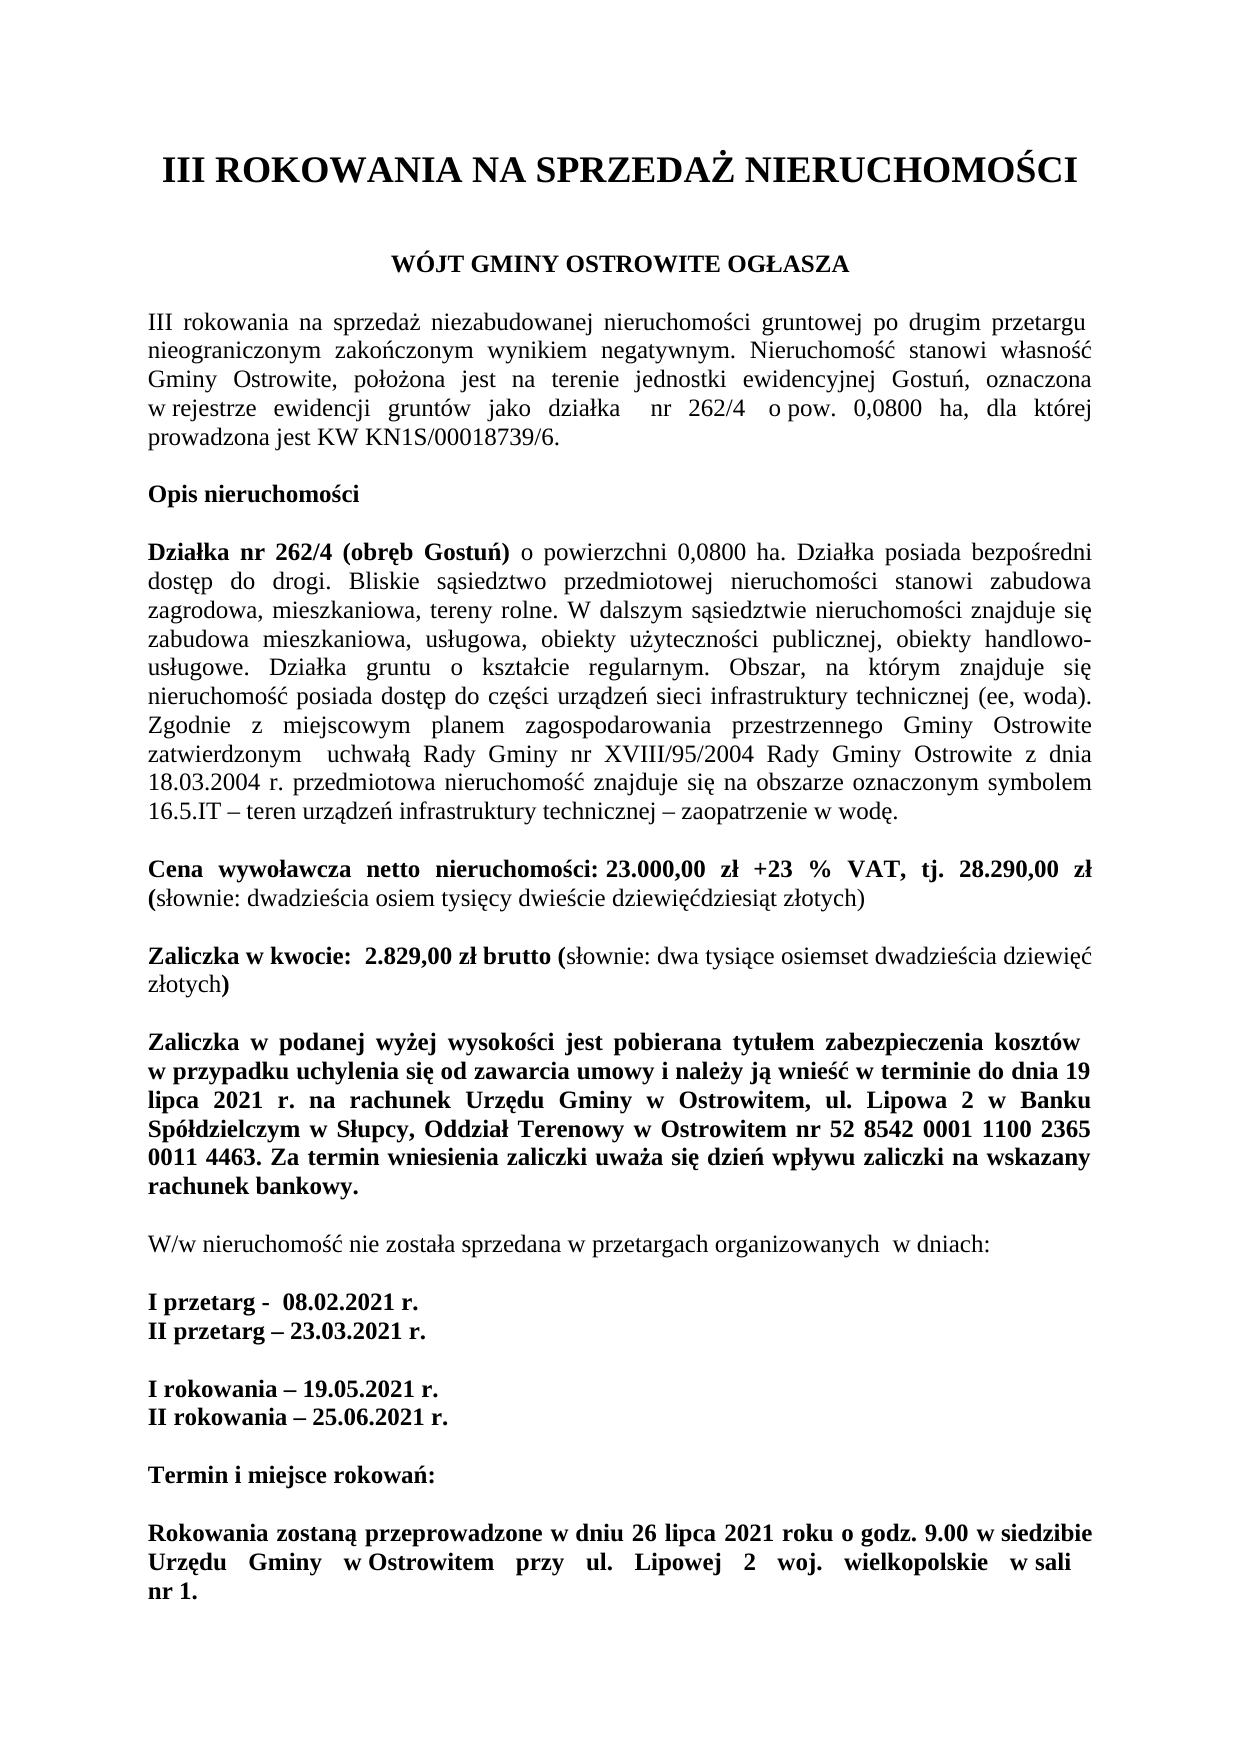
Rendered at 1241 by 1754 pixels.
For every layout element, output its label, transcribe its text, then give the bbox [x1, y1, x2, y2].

text I rokowania – 19.05.2021 r. [148, 1374, 1093, 1402]
text W/w nieruchomość nie została sprzedana w przetargach organizowanych w dniach: [148, 1229, 1093, 1258]
text II rokowania – 25.06.2021 r. [148, 1402, 1093, 1431]
text Opis nieruchomości [148, 479, 1093, 508]
text I przetarg - 08.02.2021 r. II przetarg – 23.03.2021 r. [148, 1287, 1093, 1344]
text Zaliczka w kwocie: 2.829,00 zł brutto (słownie: dwa tysiące osiemset dwadzieścia dziewięć złotych) [148, 941, 1093, 998]
text III rokowania na sprzedaż niezabudowanej nieruchomości gruntowej po drugim przetargu nieograniczonym zakończonym wynikiem negatywnym. Nieruchomość stanowi własność Gminy Ostrowite, położona jest na terenie jednostki ewidencyjnej Gostuń, oznaczona w rejestrze ewidencji gruntów jako działka nr 262/4 o pow. 0,0800 ha, dla której prowadzona jest KW KN1S/00018739/6. [148, 307, 1093, 450]
text Rokowania zostaną przeprowadzone w dniu 26 lipca 2021 roku o godz. 9.00 w siedzibie Urzędu Gminy w Ostrowitem przy ul. Lipowej 2 woj. wielkopolskie w sali nr 1. [148, 1518, 1093, 1604]
text Cena wywoławcza netto nieruchomości: 23.000,00 zł +23 % VAT, tj. 28.290,00 zł (słownie: dwadzieścia osiem tysięcy dwieście dziewięćdziesiąt złotych) [148, 854, 1093, 912]
text WÓJT GMINY OSTROWITE OGŁASZA [148, 249, 1093, 277]
text III ROKOWANIA NA SPRZEDAŻ NIERUCHOMOŚCI [148, 148, 1093, 191]
text Zaliczka w podanej wyżej wysokości jest pobierana tytułem zabezpieczenia kosztów w przypadku uchylenia się od zawarcia umowy i należy ją wnieść w terminie do dnia 19 lipca 2021 r. na rachunek Urzędu Gminy w Ostrowitem, ul. Lipowa 2 w Banku Spółdzielczym w Słupcy, Oddział Terenowy w Ostrowitem nr 52 8542 0001 1100 2365 0011 4463. Za termin wniesienia zaliczki uważa się dzień wpływu zaliczki na wskazany rachunek bankowy. [148, 1027, 1093, 1200]
text Termin i miejsce rokowań: [148, 1460, 1093, 1489]
text Działka nr 262/4 (obręb Gostuń) o powierzchni 0,0800 ha. Działka posiada bezpośredni dostęp do drogi. Bliskie sąsiedztwo przedmiotowej nieruchomości stanowi zabudowa zagrodowa, mieszkaniowa, tereny rolne. W dalszym sąsiedztwie nieruchomości znajduje się zabudowa mieszkaniowa, usługowa, obiekty użyteczności publicznej, obiekty handlowo-usługowe. Działka gruntu o kształcie regularnym. Obszar, na którym znajduje się nieruchomość posiada dostęp do części urządzeń sieci infrastruktury technicznej (ee, woda). Zgodnie z miejscowym planem zagospodarowania przestrzennego Gminy Ostrowite zatwierdzonym uchwałą Rady Gminy nr XVIII/95/2004 Rady Gminy Ostrowite z dnia 18.03.2004 r. przedmiotowa nieruchomość znajduje się na obszarze oznaczonym symbolem 16.5.IT – teren urządzeń infrastruktury technicznej – zaopatrzenie w wodę. [148, 537, 1093, 825]
